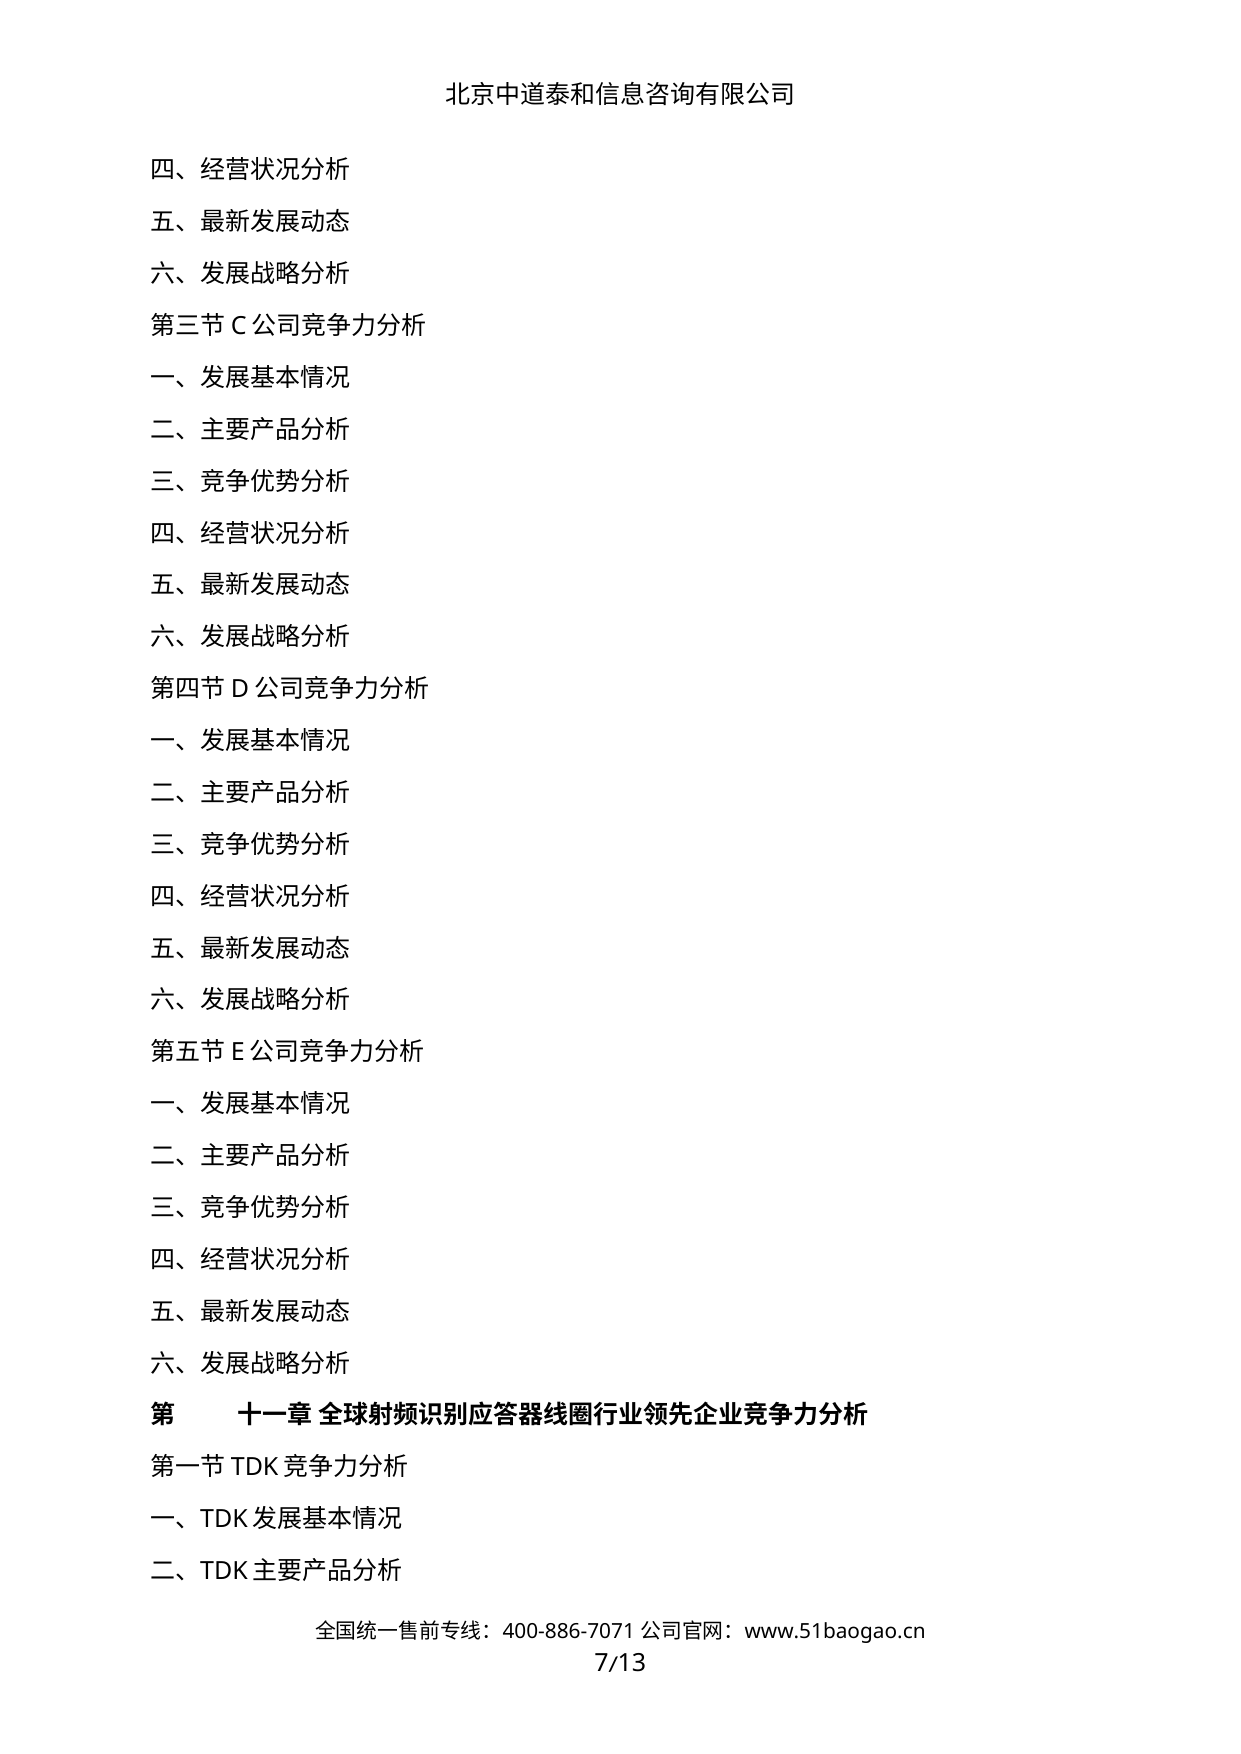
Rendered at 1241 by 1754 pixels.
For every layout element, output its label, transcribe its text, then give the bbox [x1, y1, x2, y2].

text 三、竞争优势分析 [150, 1187, 1090, 1224]
text 五、最新发展动态 [150, 1291, 1090, 1327]
text 五、最新发展动态 [150, 202, 1090, 238]
text 四、经营状况分析 [150, 513, 1090, 549]
text 二、主要产品分析 [150, 772, 1090, 809]
text 二、TDK主要产品分析 [150, 1551, 1090, 1587]
text 四、经营状况分析 [150, 1239, 1090, 1276]
text 第一节 TDK竞争力分析 [150, 1447, 1090, 1483]
text 一、发展基本情况 [150, 357, 1090, 394]
text 四、经营状况分析 [150, 150, 1090, 186]
text 六、发展战略分析 [150, 254, 1090, 290]
text 三、竞争优势分析 [150, 461, 1090, 497]
text 二、主要产品分析 [150, 1136, 1090, 1172]
text 一、发展基本情况 [150, 721, 1090, 757]
text 二、主要产品分析 [150, 409, 1090, 446]
text 一、发展基本情况 [150, 1084, 1090, 1120]
text 第 十一章 全球射频识别应答器线圈行业领先企业竞争力分析 [150, 1395, 1090, 1431]
text 第四节 D公司竞争力分析 [150, 669, 1090, 705]
text 五、最新发展动态 [150, 565, 1090, 601]
text 第三节 C公司竞争力分析 [150, 306, 1090, 342]
text 第五节 E公司竞争力分析 [150, 1032, 1090, 1068]
text 六、发展战略分析 [150, 617, 1090, 653]
text 三、竞争优势分析 [150, 824, 1090, 861]
text 四、经营状况分析 [150, 876, 1090, 912]
text 六、发展战略分析 [150, 1343, 1090, 1379]
text 五、最新发展动态 [150, 928, 1090, 964]
text 一、TDK发展基本情况 [150, 1499, 1090, 1535]
text 六、发展战略分析 [150, 980, 1090, 1016]
